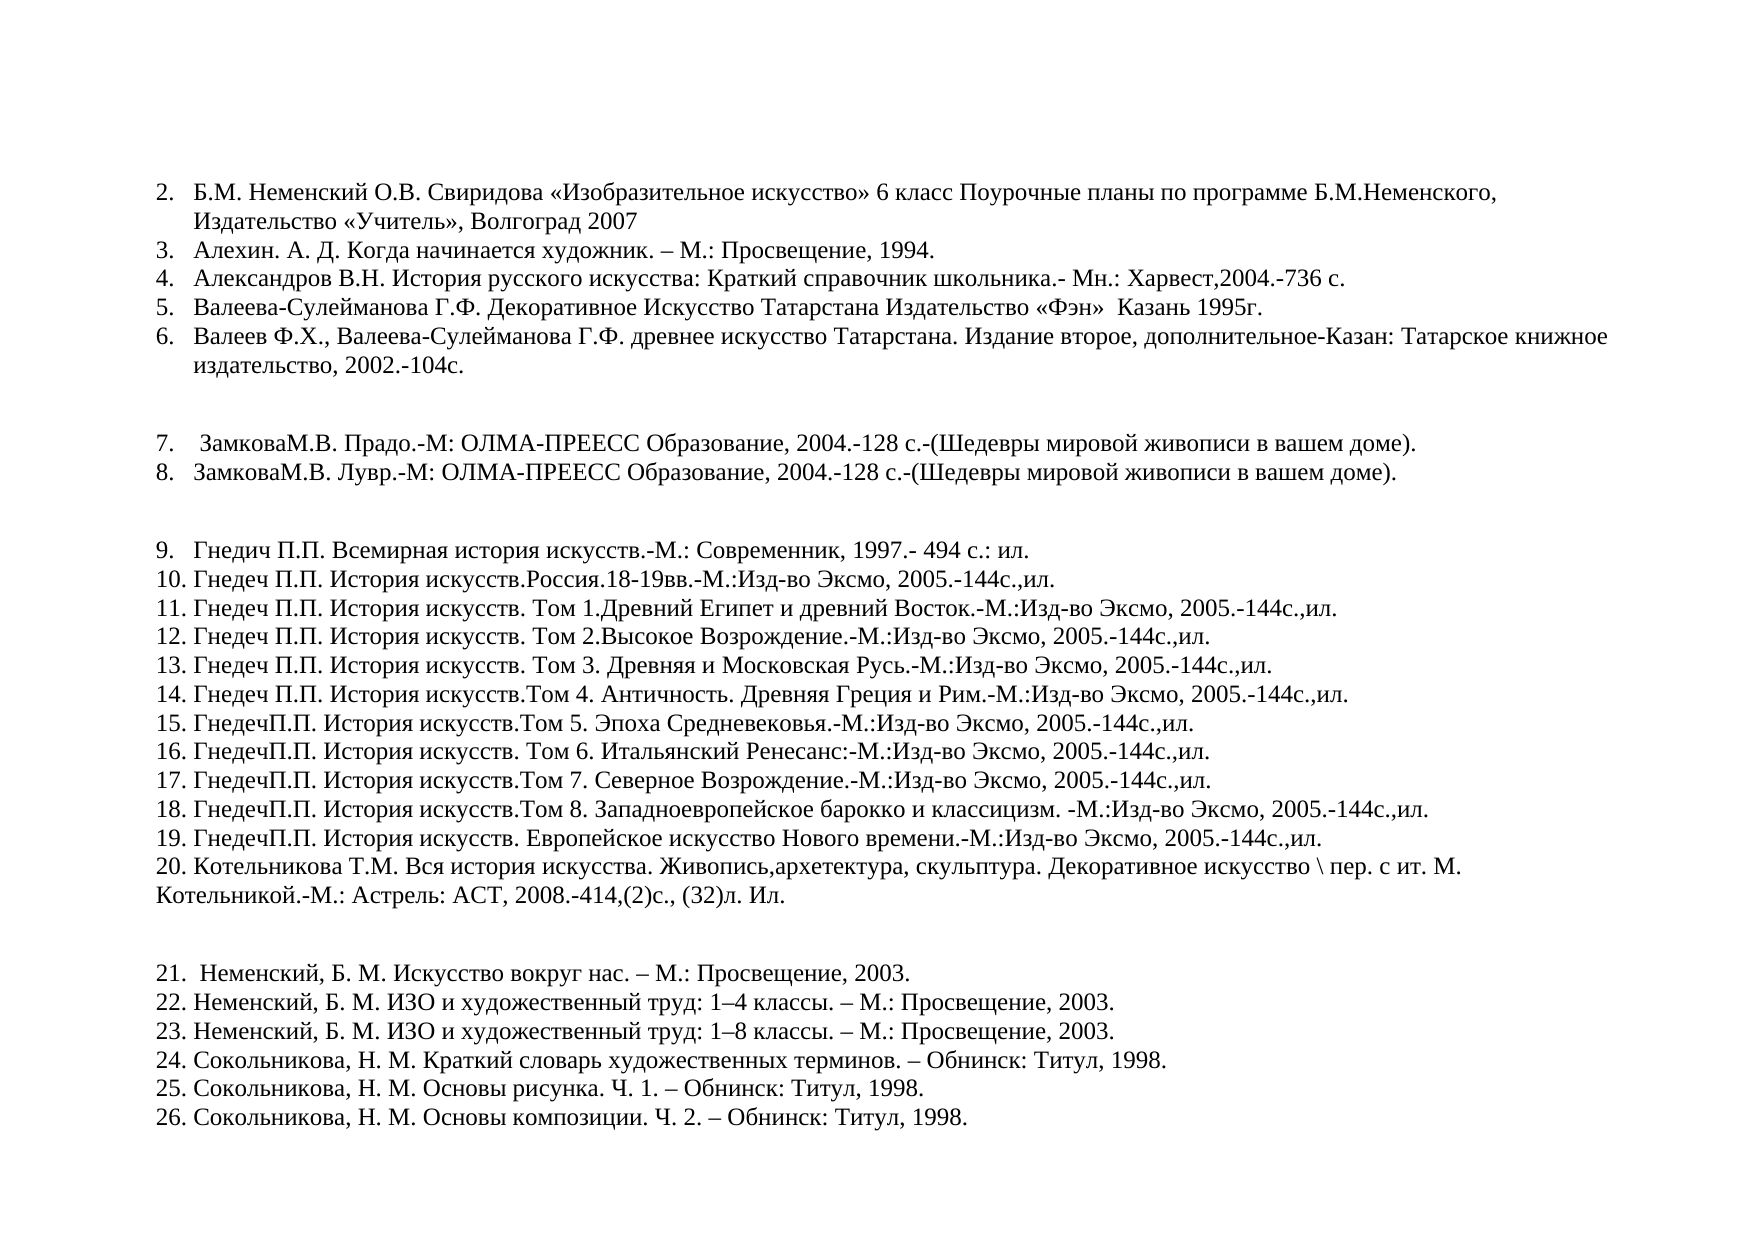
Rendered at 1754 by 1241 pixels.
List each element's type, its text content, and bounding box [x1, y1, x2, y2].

list Неменский, Б. М. ИЗО и художественный труд: 1–4 классы. – М.: Просвещение, 2003. [156, 987, 1636, 1016]
list Гнедеч П.П. История искусств. Том 3. Древняя и Московская Русь.-М.:Изд-во Эксмо, 2005.-144с.,ил. [156, 650, 1636, 679]
list Котельникова Т.М. Вся история искусства. Живопись,архетектура, скульптура. Декоративное искусство \ пер. с ит. М. [156, 851, 1636, 880]
list Алехин. А. Д. Когда начинается художник. – М.: Просвещение, 1994. [156, 235, 1636, 263]
list ГнедечП.П. История искусств.Том 5. Эпоха Средневековья.-М.:Изд-во Эксмо, 2005.-144с.,ил. [156, 708, 1636, 736]
list ГнедечП.П. История искусств.Том 8. Западноевропейское барокко и классицизм. -М.:Изд-во Эксмо, 2005.-144с.,ил. [156, 794, 1636, 823]
list Сокольникова, Н. М. Основы композиции. Ч. 2. – Обнинск: Титул, 1998. [156, 1102, 1636, 1131]
text Котельникой.-М.: Астрель: АСТ, 2008.-414,(2)с., (32)л. Ил. [118, 880, 1636, 909]
list Гнедеч П.П. История искусств.Том 4. Античность. Древняя Греция и Рим.-М.:Изд-во Эксмо, 2005.-144с.,ил. [156, 679, 1636, 708]
list Гнедеч П.П. История искусств. Том 1.Древний Египет и древний Восток.-М.:Изд-во Эксмо, 2005.-144с.,ил. [156, 593, 1636, 621]
list Гнедеч П.П. История искусств. Том 2.Высокое Возрождение.-М.:Изд-во Эксмо, 2005.-144с.,ил. [156, 621, 1636, 650]
list Неменский, Б. М. ИЗО и художественный труд: 1–8 классы. – М.: Просвещение, 2003. [156, 1016, 1636, 1045]
list ЗамковаМ.В. Прадо.-М: ОЛМА-ПРЕЕСС Образование, 2004.-128 с.-(Шедевры мировой живописи в вашем доме). [156, 428, 1636, 457]
list ЗамковаМ.В. Лувр.-М: ОЛМА-ПРЕЕСС Образование, 2004.-128 с.-(Шедевры мировой живописи в вашем доме). [156, 457, 1636, 486]
list Валеев Ф.Х., Валеева-Сулейманова Г.Ф. древнее искусство Татарстана. Издание второе, дополнительное-Казан: Татарское книжное издательство, 2002.-104с. [156, 321, 1636, 378]
list Неменский, Б. М. Искусство вокруг нас. – М.: Просвещение, 2003. [156, 958, 1636, 987]
list ГнедечП.П. История искусств. Европейское искусство Нового времени.-М.:Изд-во Эксмо, 2005.-144с.,ил. [156, 823, 1636, 851]
list Гнедич П.П. Всемирная история искусств.-М.: Современник, 1997.- 494 с.: ил. [156, 535, 1636, 564]
list Валеева-Сулейманова Г.Ф. Декоративное Искусство Татарстана Издательство «Фэн» Казань 1995г. [156, 292, 1636, 321]
list Александров В.Н. История русского искусства: Краткий справочник школьника.- Мн.: Харвест,2004.-736 с. [156, 263, 1636, 292]
list Б.М. Неменский О.В. Свиридова «Изобразительное искусство» 6 класс Поурочные планы по программе Б.М.Неменского, Издательство «Учитель», Волгоград 2007 [156, 177, 1636, 235]
list Сокольникова, Н. М. Краткий словарь художественных терминов. – Обнинск: Титул, 1998. [156, 1045, 1636, 1073]
list Гнедеч П.П. История искусств.Россия.18-19вв.-М.:Изд-во Эксмо, 2005.-144с.,ил. [156, 564, 1636, 593]
list ГнедечП.П. История искусств. Том 6. Итальянский Ренесанс:-М.:Изд-во Эксмо, 2005.-144с.,ил. [156, 736, 1636, 765]
list ГнедечП.П. История искусств.Том 7. Северное Возрождение.-М.:Изд-во Эксмо, 2005.-144с.,ил. [156, 765, 1636, 794]
list Сокольникова, Н. М. Основы рисунка. Ч. 1. – Обнинск: Титул, 1998. [156, 1073, 1636, 1102]
